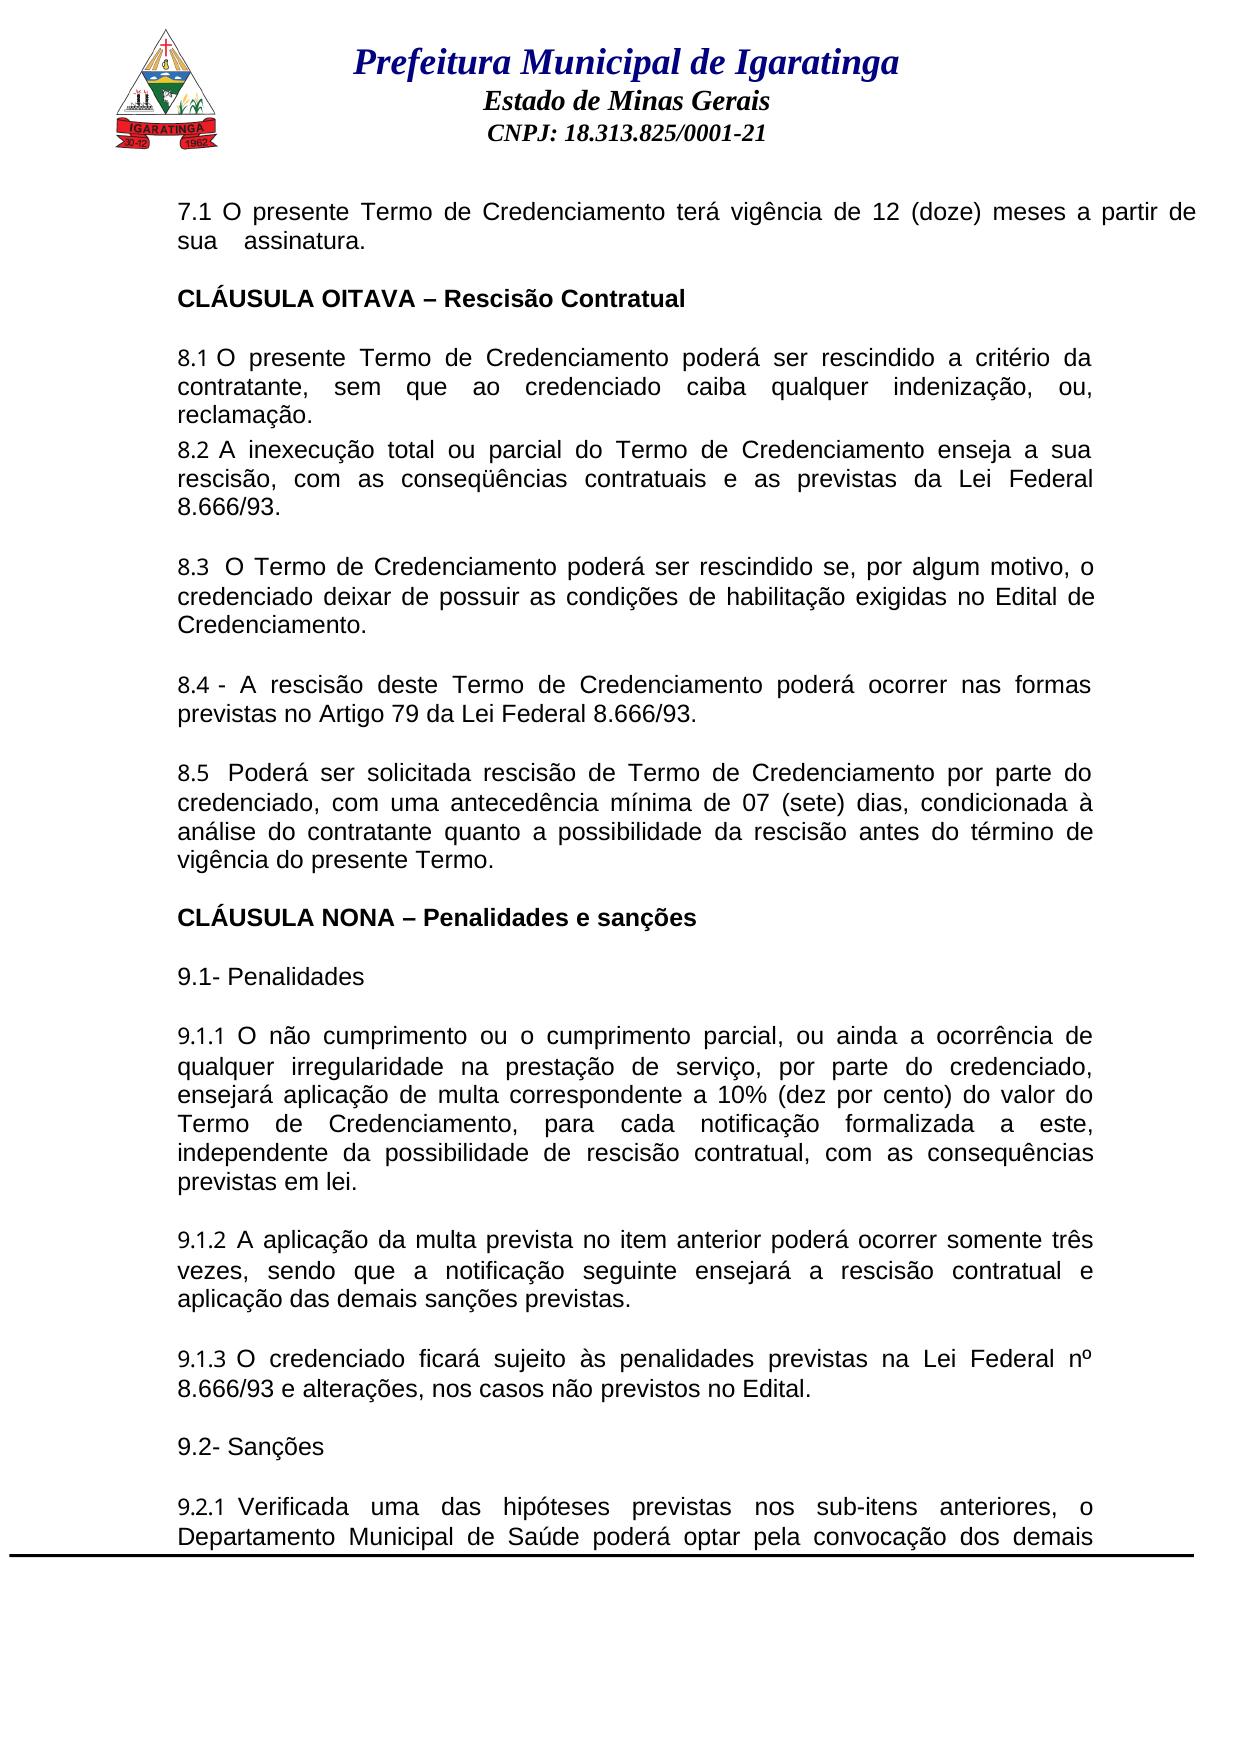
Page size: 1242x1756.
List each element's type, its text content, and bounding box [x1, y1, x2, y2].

picture [106, 28, 224, 154]
text 9.2- Sanções [177, 1432, 1214, 1461]
list O presente Termo de Credenciamento poderá ser rescindido a critério da contratante, sem que ao credenciado caiba qualquer indenização, ou, reclamação. [177, 342, 1093, 429]
list A inexecução total ou parcial do Termo de Credenciamento enseja a sua rescisão, com as conseqüências contratuais e as previstas da Lei Federal 8.666/93. [177, 434, 1093, 521]
list O credenciado ficará sujeito às penalidades previstas na Lei Federal nº 8.666/93 e alterações, nos casos não previstos no Edital. [177, 1343, 1093, 1403]
list - A rescisão deste Termo de Credenciamento poderá ocorrer nas formas previstas no Artigo 79 da Lei Federal 8.666/93. [177, 669, 1093, 728]
list Poderá ser solicitada rescisão de Termo de Credenciamento por parte do credenciado, com uma antecedência mínima de 07 (sete) dias, condicionada à análise do contratante quanto a possibilidade da rescisão antes do término de vigência do presente Termo. [177, 757, 1094, 874]
list O não cumprimento ou o cumprimento parcial, ou ainda a ocorrência de qualquer irregularidade na prestação de serviço, por parte do credenciado, ensejará aplicação de multa correspondente a 10% (dez por cento) do valor do Termo de Credenciamento, para cada notificação formalizada a este, independente da possibilidade de rescisão contratual, com as consequências previstas em lei. [177, 1020, 1094, 1195]
text 9.1- Penalidades [177, 962, 1214, 991]
text 7.1 O presente Termo de Credenciamento terá vigência de 12 (doze) meses a partir de sua assinatura. [177, 197, 1214, 254]
text CLÁUSULA NONA – Penalidades e sanções [177, 903, 1214, 932]
list O Termo de Credenciamento poderá ser rescindido se, por algum motivo, o credenciado deixar de possuir as condições de habilitação exigidas no Edital de Credenciamento. [177, 550, 1095, 639]
list A aplicação da multa prevista no item anterior poderá ocorrer somente três vezes, sendo que a notificação seguinte ensejará a rescisão contratual e aplicação das demais sanções previstas. [177, 1224, 1095, 1313]
text CLÁUSULA OITAVA – Rescisão Contratual [177, 284, 1214, 313]
